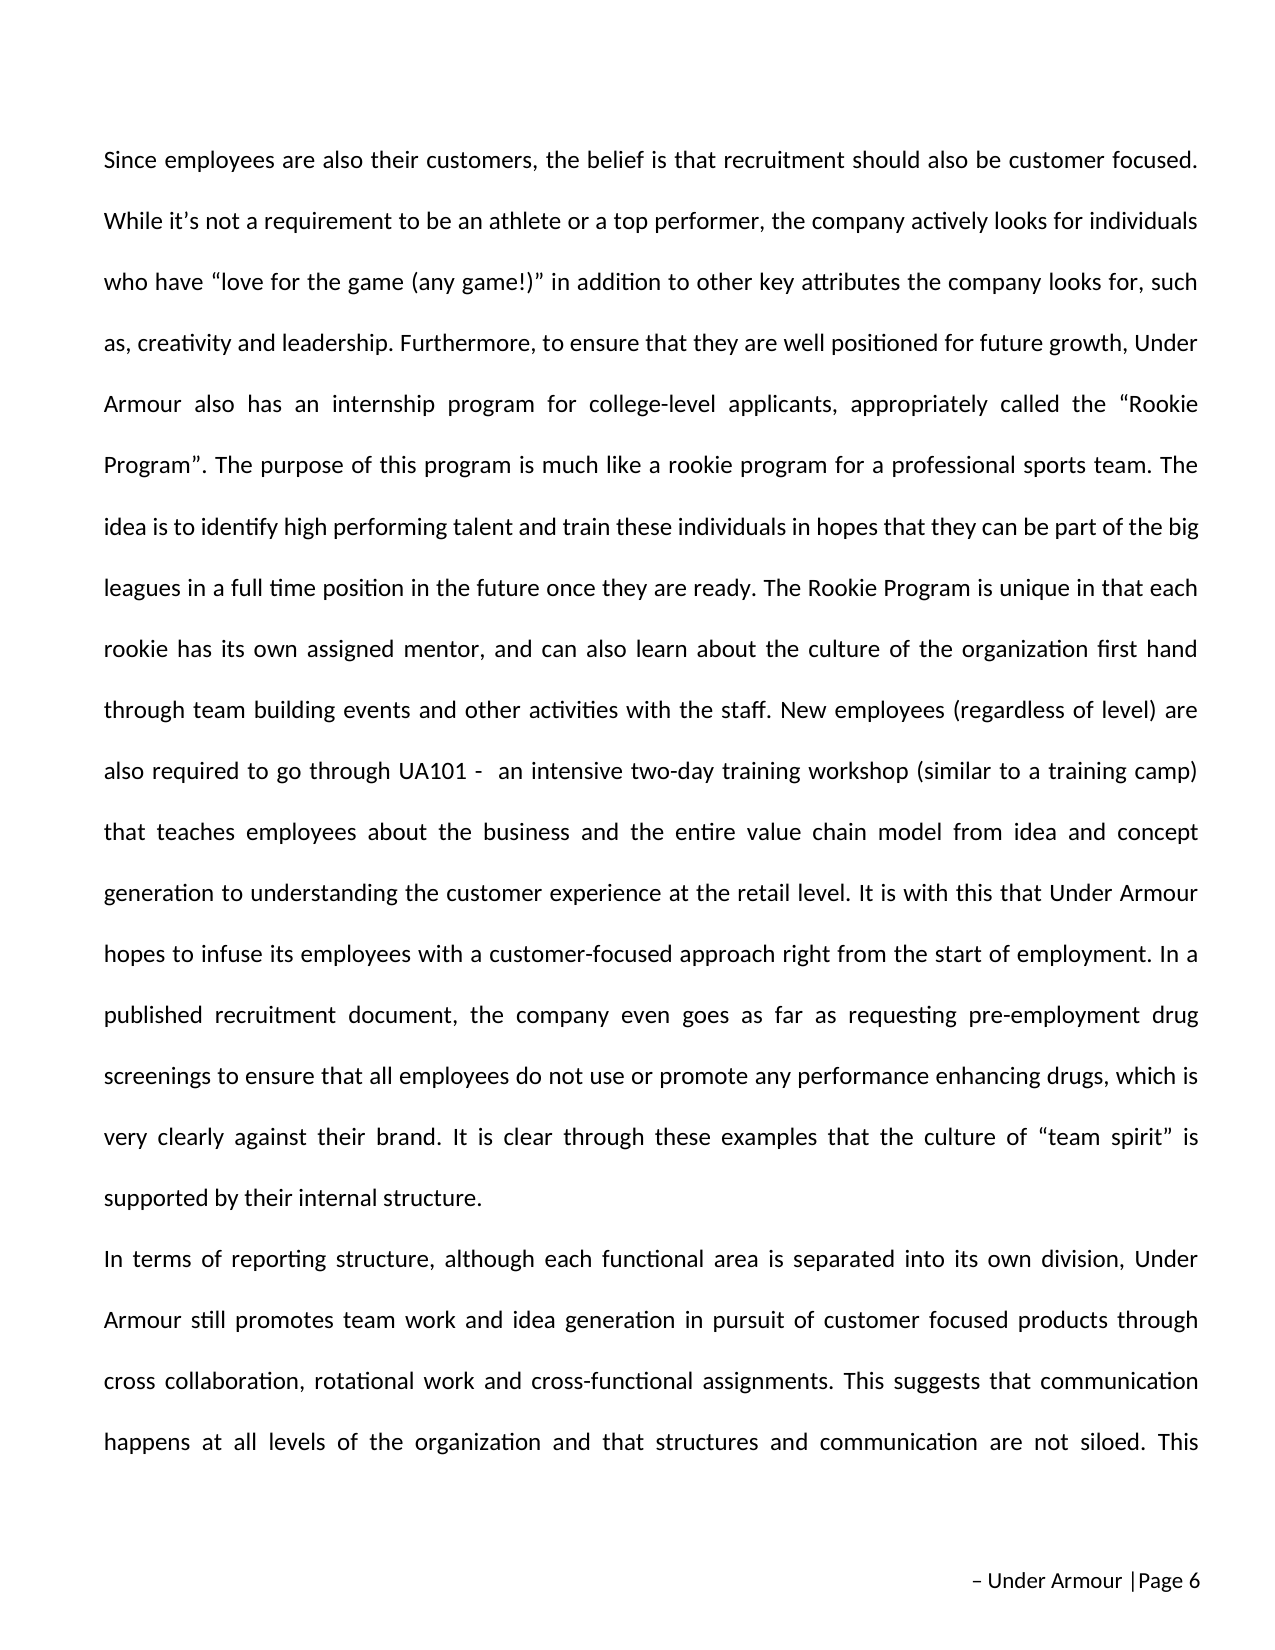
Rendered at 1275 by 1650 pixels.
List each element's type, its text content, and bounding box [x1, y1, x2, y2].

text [103, 1243, 1200, 1457]
text Since employees are also their customers, the belief is that recruitment should also be customer focused. While it’s not a requirement to be an athlete or a top performer, the company actively looks for individuals who have “love for the game (any game!)” in addition to other key attributes the company looks for, such as, creativity and leadership. Furthermore, to ensure that they are well positioned for future growth, Under Armour also has an internship program for college-level applicants, appropriately called the “Rookie Program”. The purpose of this program is much like a rookie program for a professional sports team. The idea is to identify high performing talent and train these individuals in hopes that they can be part of the big leagues in a full time position in the future once they are ready. The Rookie Program is unique in that each rookie has its own assigned mentor, and can also learn about the culture of the organization first hand through team building events and other activities with the staff. New employees (regardless of level) are also required to go through UA101 - an intensive two-day training workshop (similar to a training camp) that teaches employees about the business and the entire value chain model from idea and concept generation to understanding the customer experience at the retail level. It is with this that Under Armour hopes to infuse its employees with a customer-focused approach right from the start of employment. In a published recruitment document, the company even goes as far as requesting pre-employment drug screenings to ensure that all employees do not use or promote any performance enhancing drugs, which is very clearly against their brand. It is clear through these examples that the culture of “team spirit” is supported by their internal structure. [103, 144, 1200, 1213]
